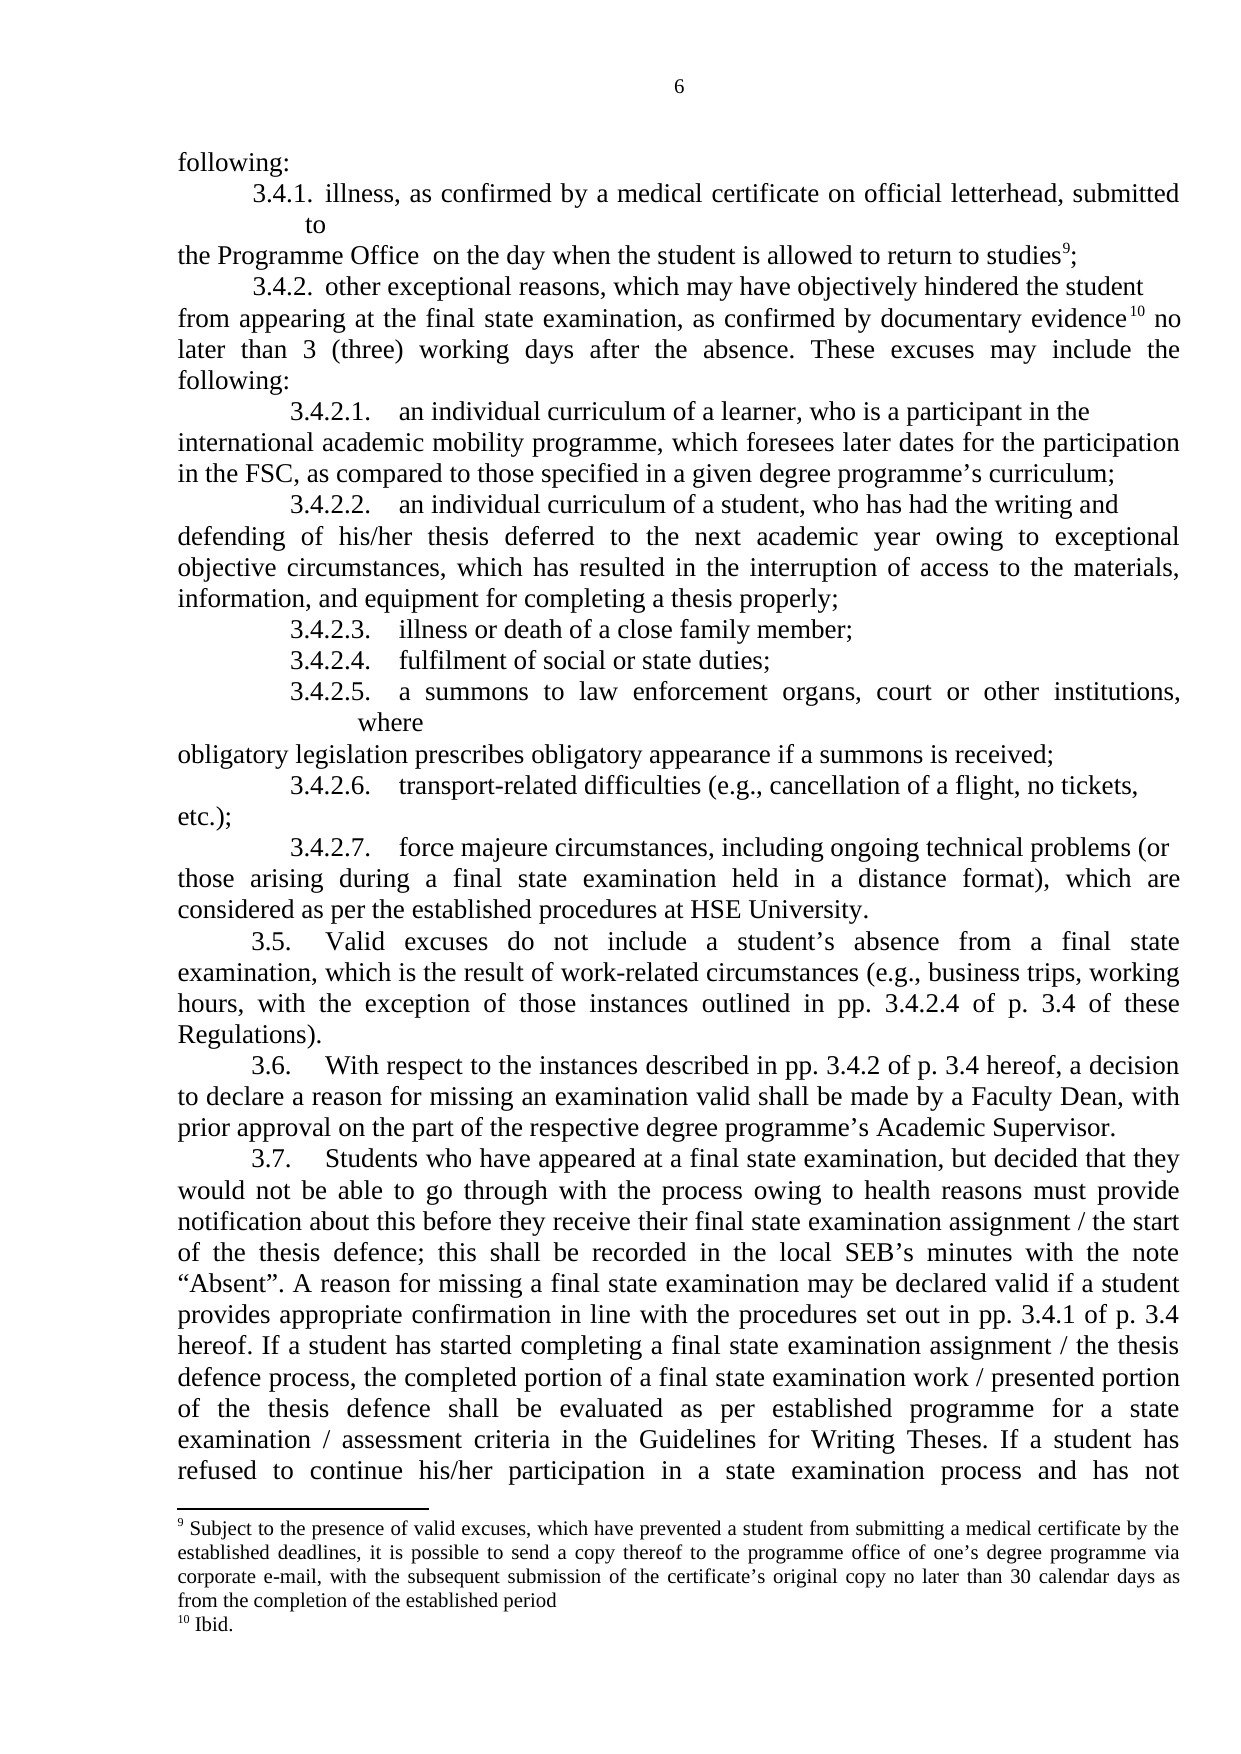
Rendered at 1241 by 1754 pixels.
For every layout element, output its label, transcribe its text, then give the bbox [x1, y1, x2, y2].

text from appearing at the final state examination, as confirmed by documentary evidence no later than 3 (three) working days after the absence. These excuses may include the following: [177, 302, 1181, 395]
list force majeure circumstances, including ongoing technical problems (or [290, 831, 1181, 862]
list a summons to law enforcement organs, court or other institutions, where [290, 675, 1181, 738]
text the Programme Office on the day when the student is allowed to return to studies; [177, 239, 1181, 271]
text etc.); [177, 800, 1181, 831]
text international academic mobility programme, which foresees later dates for the participation in the FSC, as compared to those specified in a given degree programme’s curriculum; [177, 426, 1181, 488]
list With respect to the instances described in pp. 3.4.2 of p. 3.4 hereof, a decision to declare a reason for missing an examination valid shall be made by a Faculty Dean, with prior approval on the part of the respective degree programme’s Academic Supervisor. [177, 1049, 1181, 1143]
list illness, as confirmed by a medical certificate on official letterhead, submitted to [252, 177, 1181, 239]
list an individual curriculum of a student, who has had the writing and [290, 488, 1181, 520]
list Valid excuses do not include a student’s absence from a final state examination, which is the result of work-related circumstances (e.g., business trips, working hours, with the exception of those instances outlined in pp. 3.4.2.4 of p. 3.4 of these Regulations). [177, 924, 1181, 1049]
list an individual curriculum of a learner, who is a participant in the [290, 395, 1181, 426]
list illness or death of a close family member; [290, 613, 1181, 644]
list fulfilment of social or state duties; [290, 644, 1181, 675]
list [177, 1143, 1181, 1485]
text defending of his/her thesis deferred to the next academic year owing to exceptional objective circumstances, which has resulted in the interruption of access to the materials, information, and equipment for completing a thesis properly; [177, 520, 1181, 613]
text obligatory legislation prescribes obligatory appearance if a summons is received; [177, 738, 1181, 769]
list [177, 146, 1181, 177]
list other exceptional reasons, which may have objectively hindered the student [252, 271, 1181, 302]
list transport-related difficulties (e.g., cancellation of a flight, no tickets, [290, 769, 1181, 800]
text those arising during a final state examination held in a distance format), which are considered as per the established procedures at HSE University. [177, 862, 1181, 924]
